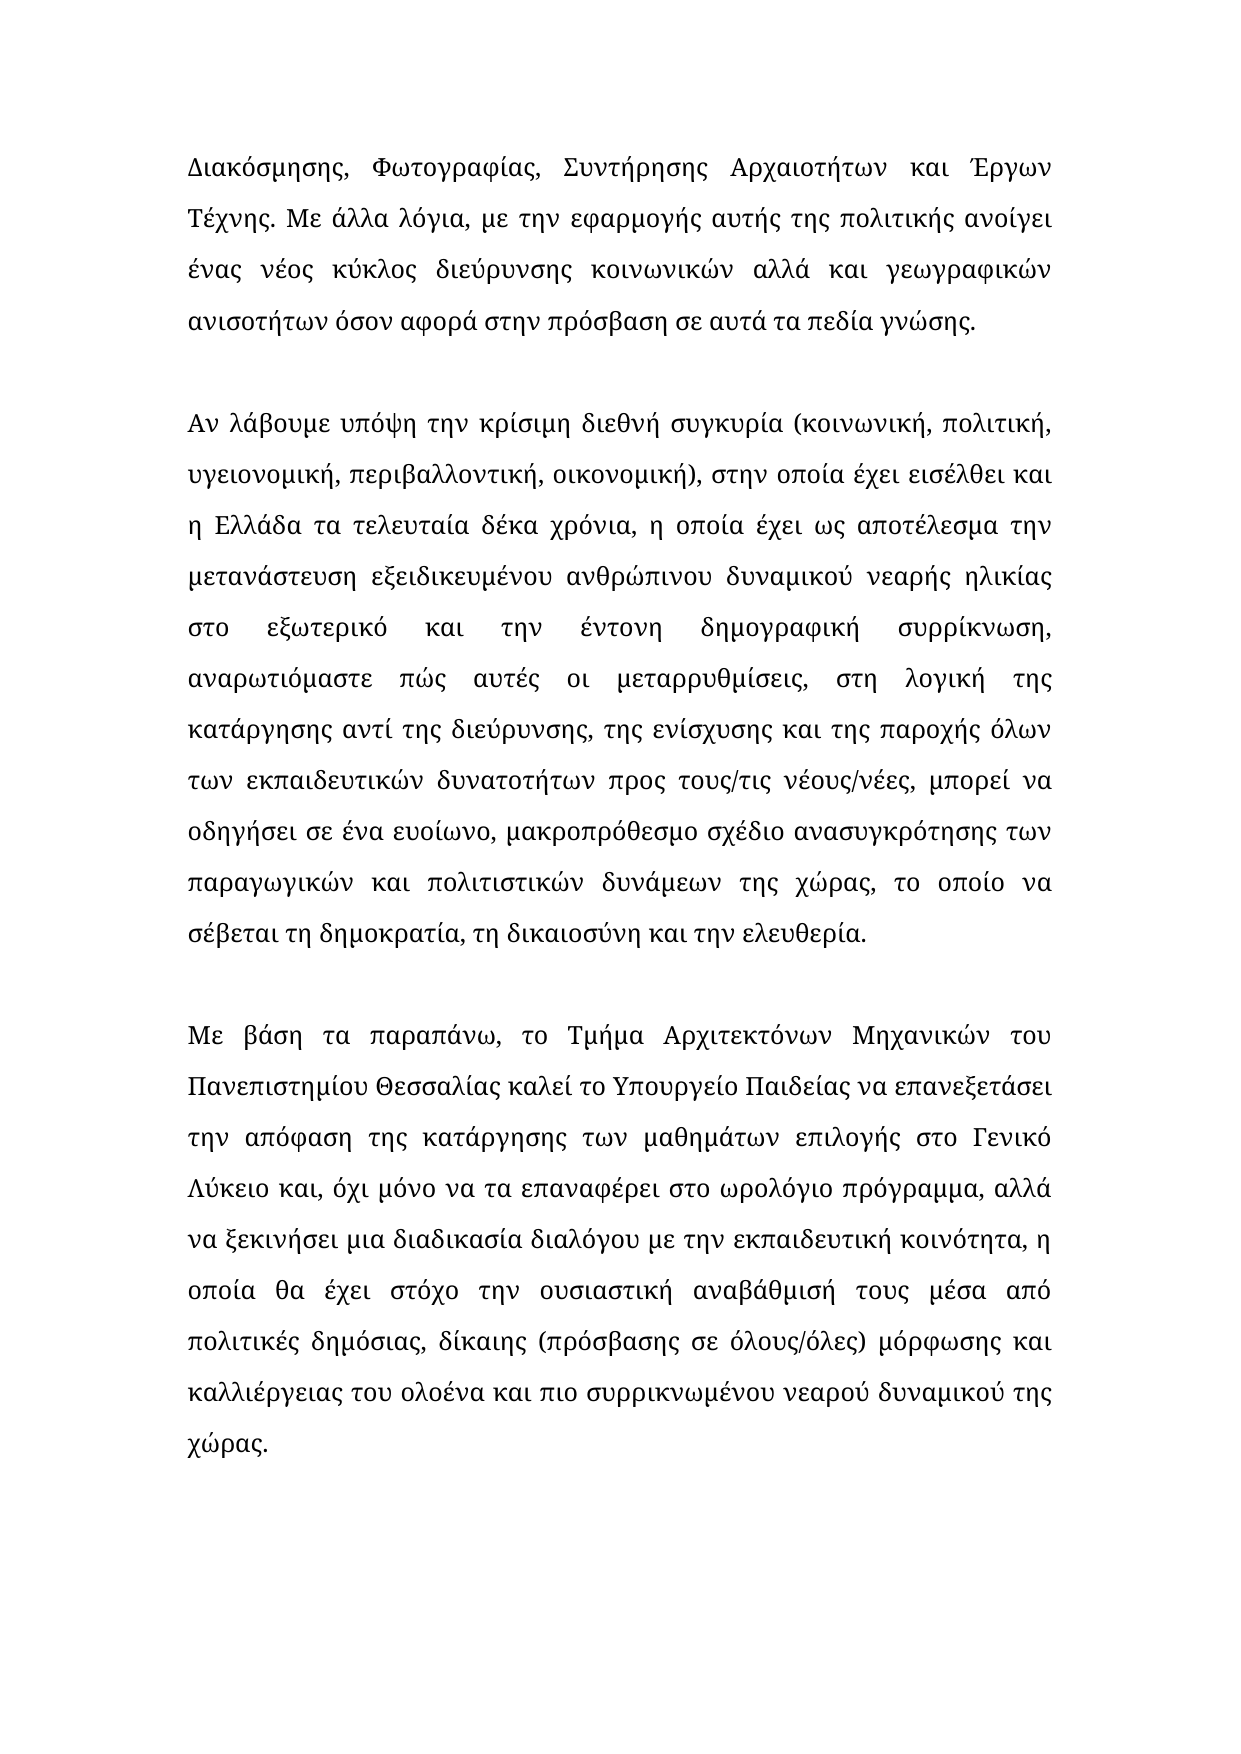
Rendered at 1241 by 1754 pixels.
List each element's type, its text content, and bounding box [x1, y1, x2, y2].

text Με βάση τα παραπάνω, το Τμήμα Αρχιτεκτόνων Μηχανικών του Πανεπιστημίου Θεσσαλίας καλεί το Υπουργείο Παιδείας να επανεξετάσει την απόφαση της κατάργησης των μαθημάτων επιλογής στο Γενικό Λύκειο και, όχι μόνο να τα επαναφέρει στο ωρολόγιο πρόγραμμα, αλλά να ξεκινήσει μια διαδικασία διαλόγου με την εκπαιδευτική κοινότητα, η οποία θα έχει στόχο την ουσιαστική αναβάθμισή τους μέσα από πολιτικές δημόσιας, δίκαιης (πρόσβασης σε όλους/όλες) μόρφωσης και καλλιέργειας του ολοένα και πιο συρρικνωμένου νεαρού δυναμικού της χώρας. [187, 1018, 1053, 1460]
text Αν λάβουμε υπόψη την κρίσιμη διεθνή συγκυρία (κοινωνική, πολιτική, υγειονομική, περιβαλλοντική, οικονομική), στην οποία έχει εισέλθει και η Ελλάδα τα τελευταία δέκα χρόνια, η οποία έχει ως αποτέλεσμα την μετανάστευση εξειδικευμένου ανθρώπινου δυναμικού νεαρής ηλικίας στο εξωτερικό και την έντονη δημογραφική συρρίκνωση, αναρωτιόμαστε πώς αυτές οι μεταρρυθμίσεις, στη λογική της κατάργησης αντί της διεύρυνσης, της ενίσχυσης και της παροχής όλων των εκπαιδευτικών δυνατοτήτων προς τους/τις νέους/νέες, μπορεί να οδηγήσει σε ένα ευοίωνο, μακροπρόθεσμο σχέδιο ανασυγκρότησης των παραγωγικών και πολιτιστικών δυνάμεων της χώρας, το οποίο να σέβεται τη δημοκρατία, τη δικαιοσύνη και την ελευθερία. [187, 405, 1053, 950]
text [187, 150, 1053, 337]
